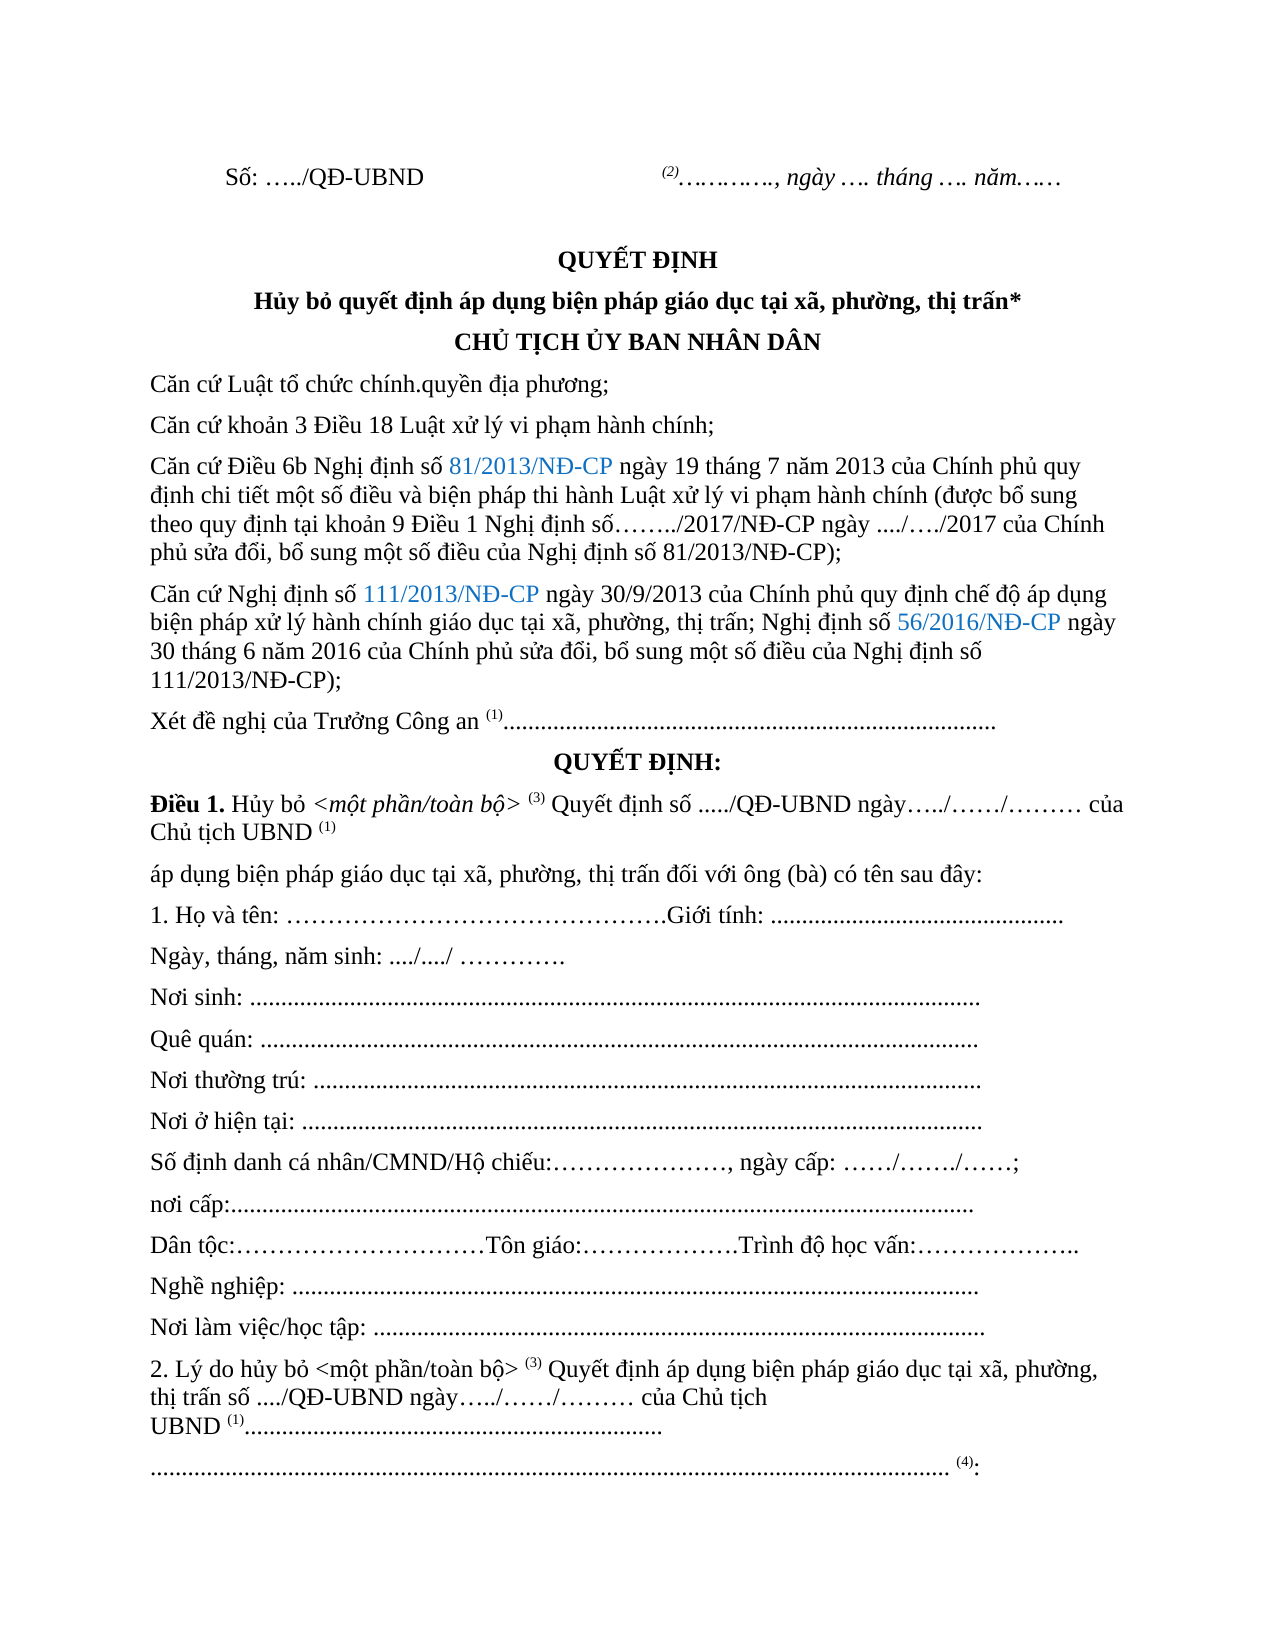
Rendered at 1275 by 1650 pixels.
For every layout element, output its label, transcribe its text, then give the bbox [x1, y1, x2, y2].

text Hủy bỏ quyết định áp dụng biện pháp giáo dục tại xã, phường, thị trấn* [150, 286, 1125, 315]
text Dân tộc:…………………………Tôn giáo:……………….Trình độ học vấn:……………….. [150, 1230, 1125, 1259]
text Nghề nghiệp: .............................................................................................................. [150, 1271, 1125, 1300]
text 1. Họ và tên: ……………………………………….Giới tính: ............................................... [150, 900, 1125, 929]
text Quê quán: ................................................................................................................... [150, 1024, 1125, 1052]
text Xét đề nghị của Trưởng Công an (1)............................................................................... [150, 706, 1125, 735]
text Căn cứ khoản 3 Điều 18 Luật xử lý vi phạm hành chính; [150, 410, 1125, 439]
text QUYẾT ĐỊNH: [150, 747, 1125, 776]
text Nơi làm việc/học tập: .................................................................................................. [150, 1312, 1125, 1341]
text nơi cấp:....................................................................................................................... [150, 1189, 1125, 1217]
text ................................................................................................................................ (4): [150, 1452, 1125, 1481]
text áp dụng biện pháp giáo dục tại xã, phường, thị trấn đối với ông (bà) có tên sau đây: [150, 859, 1125, 887]
text Ngày, tháng, năm sinh: ..../..../ …………. [150, 941, 1125, 970]
text Điều 1. Hủy bỏ <một phần/toàn bộ> (3) Quyết định số ...../QĐ-UBND ngày…../……/……… của Chủ tịch UBND (1) [150, 789, 1125, 846]
text QUYẾT ĐỊNH [150, 245, 1125, 274]
text Nơi thường trú: ........................................................................................................... [150, 1065, 1125, 1094]
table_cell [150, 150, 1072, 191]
text Căn cứ Điều 6b Nghị định số 81/2013/NĐ-CP ngày 19 tháng 7 năm 2013 của Chính phủ quy định chi tiết một số điều và biện pháp thi hành Luật xử lý vi phạm hành chính (được bổ sung theo quy định tại khoản 9 Điều 1 Nghị định số……../2017/NĐ-CP ngày ..../…./2017 của Chính phủ sửa đổi, bổ sung một số điều của Nghị định số 81/2013/NĐ-CP); [150, 451, 1125, 566]
text Căn cứ Nghị định số 111/2013/NĐ-CP ngày 30/9/2013 của Chính phủ quy định chế độ áp dụng biện pháp xử lý hành chính giáo dục tại xã, phường, thị trấn; Nghị định số 56/2016/NĐ-CP ngày 30 tháng 6 năm 2016 của Chính phủ sửa đổi, bổ sung một số điều của Nghị định số 111/2013/NĐ-CP); [150, 579, 1125, 694]
text Căn cứ Luật tổ chức chính.quyền địa phương; [150, 369, 1125, 397]
text Nơi ở hiện tại: ............................................................................................................. [150, 1106, 1125, 1135]
text 2. Lý do hủy bỏ <một phần/toàn bộ> (3) Quyết định áp dụng biện pháp giáo dục tại xã, phường, thị trấn số ..../QĐ-UBND ngày…../……/……… của Chủ tịch UBND (1)................................................................... [150, 1354, 1125, 1440]
text Nơi sinh: ..................................................................................................................... [150, 982, 1125, 1011]
text Số định danh cá nhân/CMND/Hộ chiếu:…………………, ngày cấp: ……/……./……; [150, 1147, 1125, 1176]
text CHỦ TỊCH ỦY BAN NHÂN DÂN [150, 327, 1125, 356]
